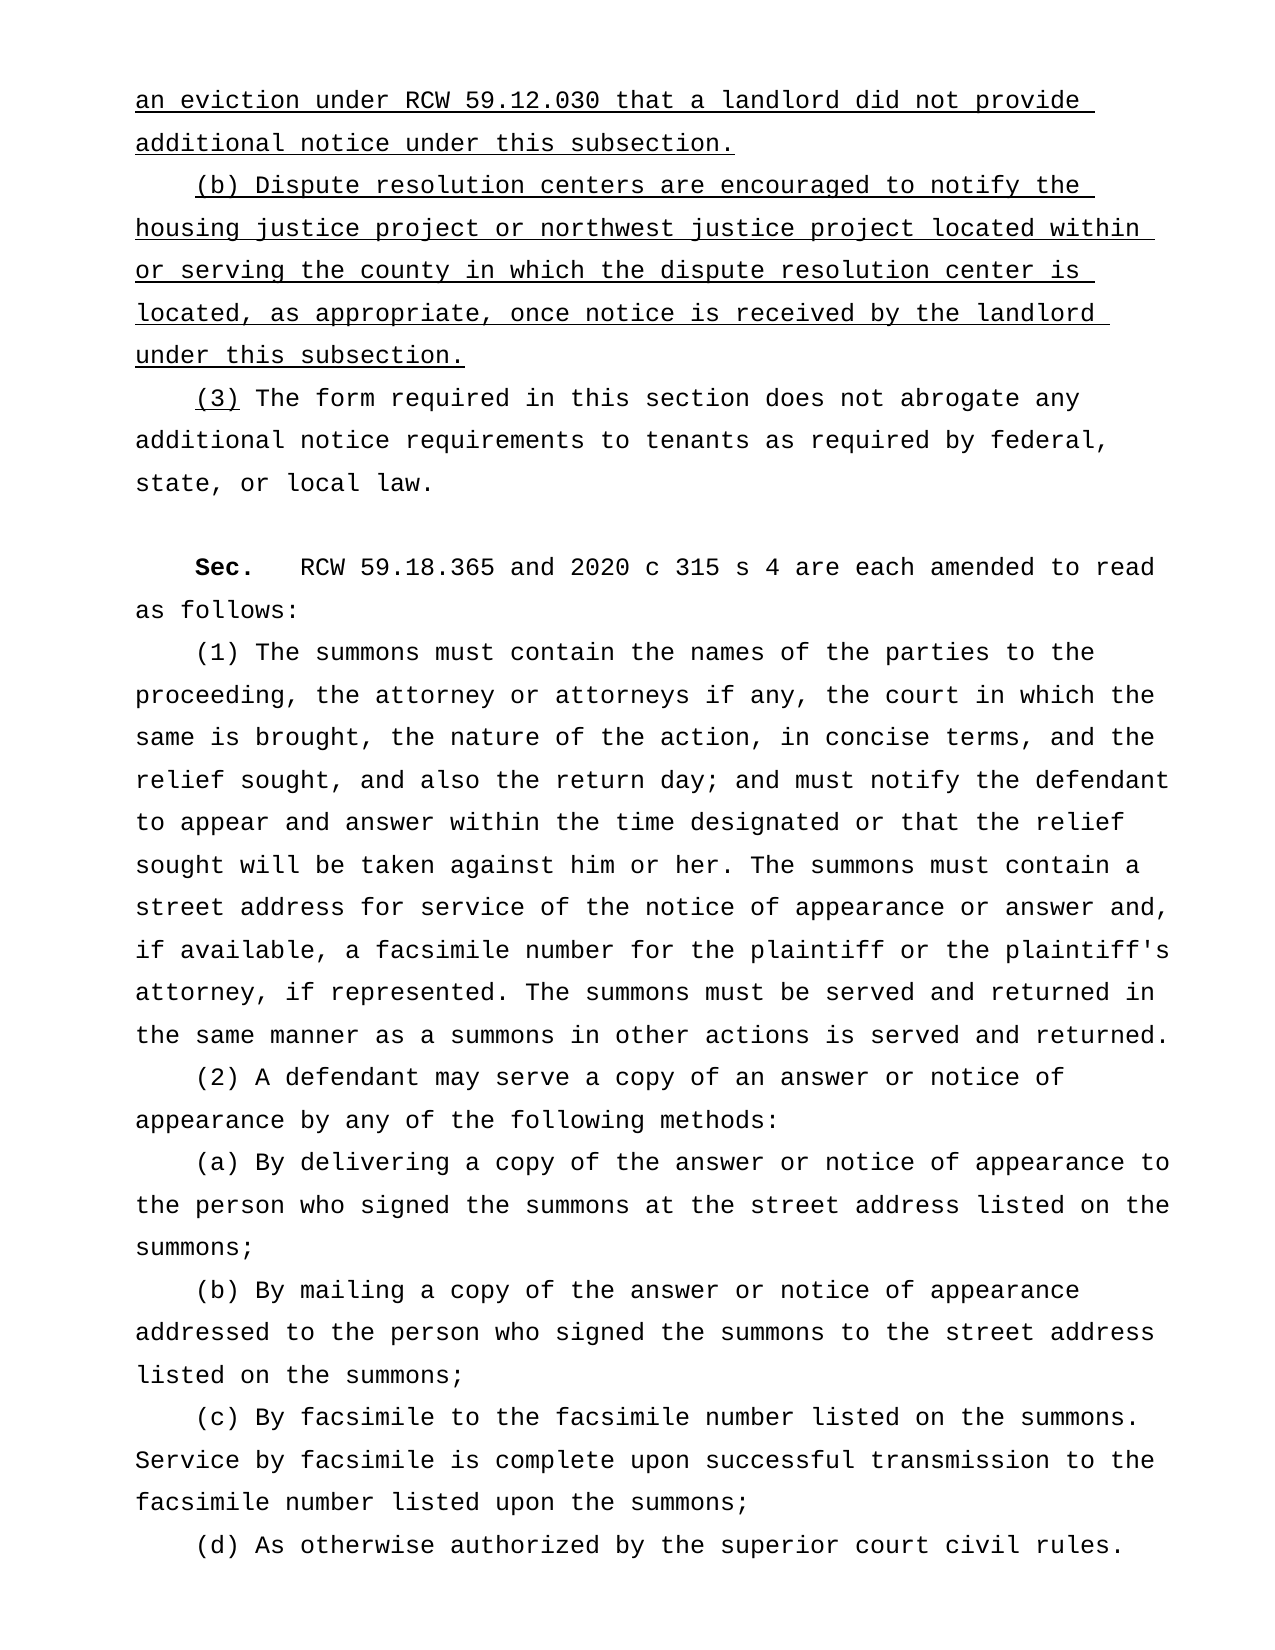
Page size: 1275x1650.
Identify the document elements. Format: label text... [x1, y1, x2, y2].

text (c) By facsimile to the facsimile number listed on the summons. Service by facsimile is complete upon successful transmission to the facsimile number listed upon the summons; [135, 1392, 1170, 1519]
text (b) Dispute resolution centers are encouraged to notify the housing justice project or northwest justice project located within or serving the county in which the dispute resolution center is located, as appropriate, once notice is received by the landlord under this subsection. [135, 160, 1170, 372]
text (b) By mailing a copy of the answer or notice of appearance addressed to the person who signed the summons to the street address listed on the summons; [135, 1264, 1170, 1392]
text (a) By delivering a copy of the answer or notice of appearance to the person who signed the summons at the street address listed on the summons; [135, 1137, 1170, 1264]
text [135, 75, 1170, 160]
text Sec. RCW 59.18.365 and 2020 c 315 s 4 are each amended to read as follows: [135, 542, 1170, 627]
text (d) As otherwise authorized by the superior court civil rules. [135, 1519, 1170, 1562]
text (3) The form required in this section does not abrogate any additional notice requirements to tenants as required by federal, state, or local law. [135, 372, 1170, 500]
text (2) A defendant may serve a copy of an answer or notice of appearance by any of the following methods: [135, 1052, 1170, 1137]
text (1) The summons must contain the names of the parties to the proceeding, the attorney or attorneys if any, the court in which the same is brought, the nature of the action, in concise terms, and the relief sought, and also the return day; and must notify the defendant to appear and answer within the time designated or that the relief sought will be taken against him or her. The summons must contain a street address for service of the notice of appearance or answer and, if available, a facsimile number for the plaintiff or the plaintiff's attorney, if represented. The summons must be served and returned in the same manner as a summons in other actions is served and returned. [135, 627, 1170, 1052]
